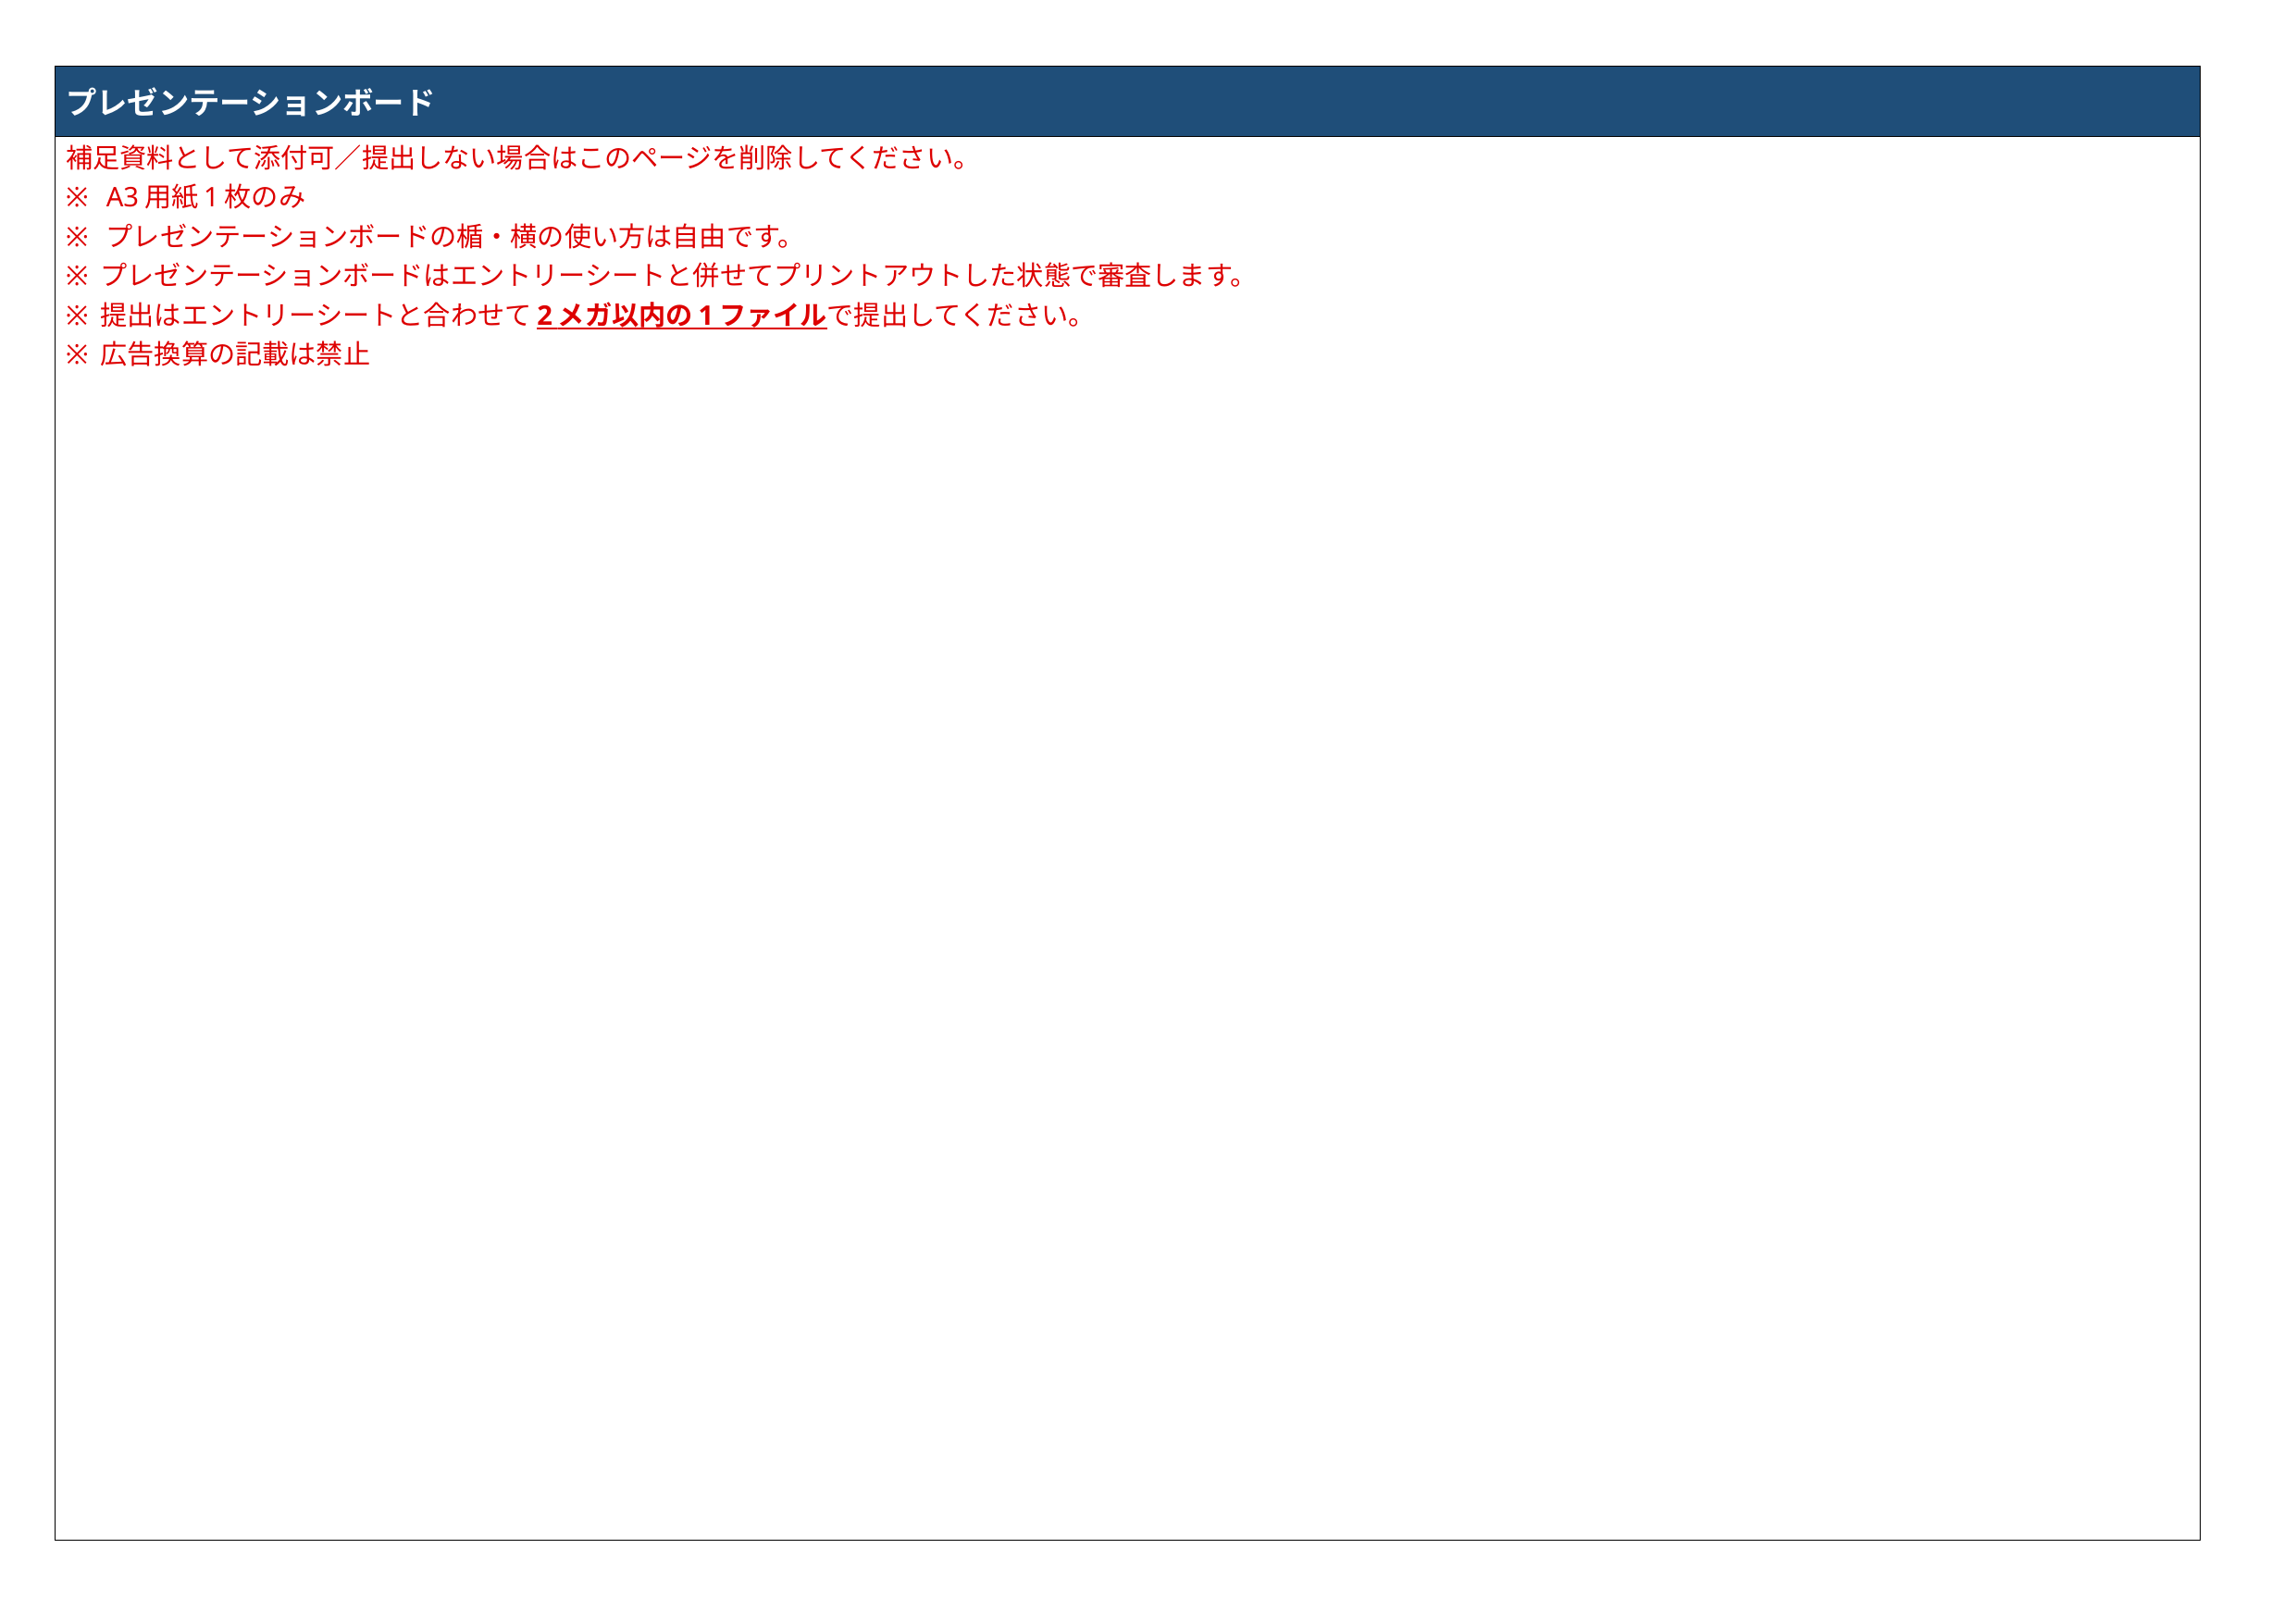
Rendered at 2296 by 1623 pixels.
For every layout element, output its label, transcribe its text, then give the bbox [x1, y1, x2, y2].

table_header プレゼンテーションボード [56, 67, 2200, 136]
table_cell 補足資料として添付可／提出しない場合はこのページを削除してください。 A3用紙1枚のみ プレゼンテーションボードの楯・横の使い方は自由です。 プレゼンテーションボードはエントリーシートと併せてプリントアウトした状態で審査します。 提出はエントリーシートと合わせて2メガ以内の1ファイルで提出してください。 広告換算の記載は禁止 [56, 137, 2200, 1540]
